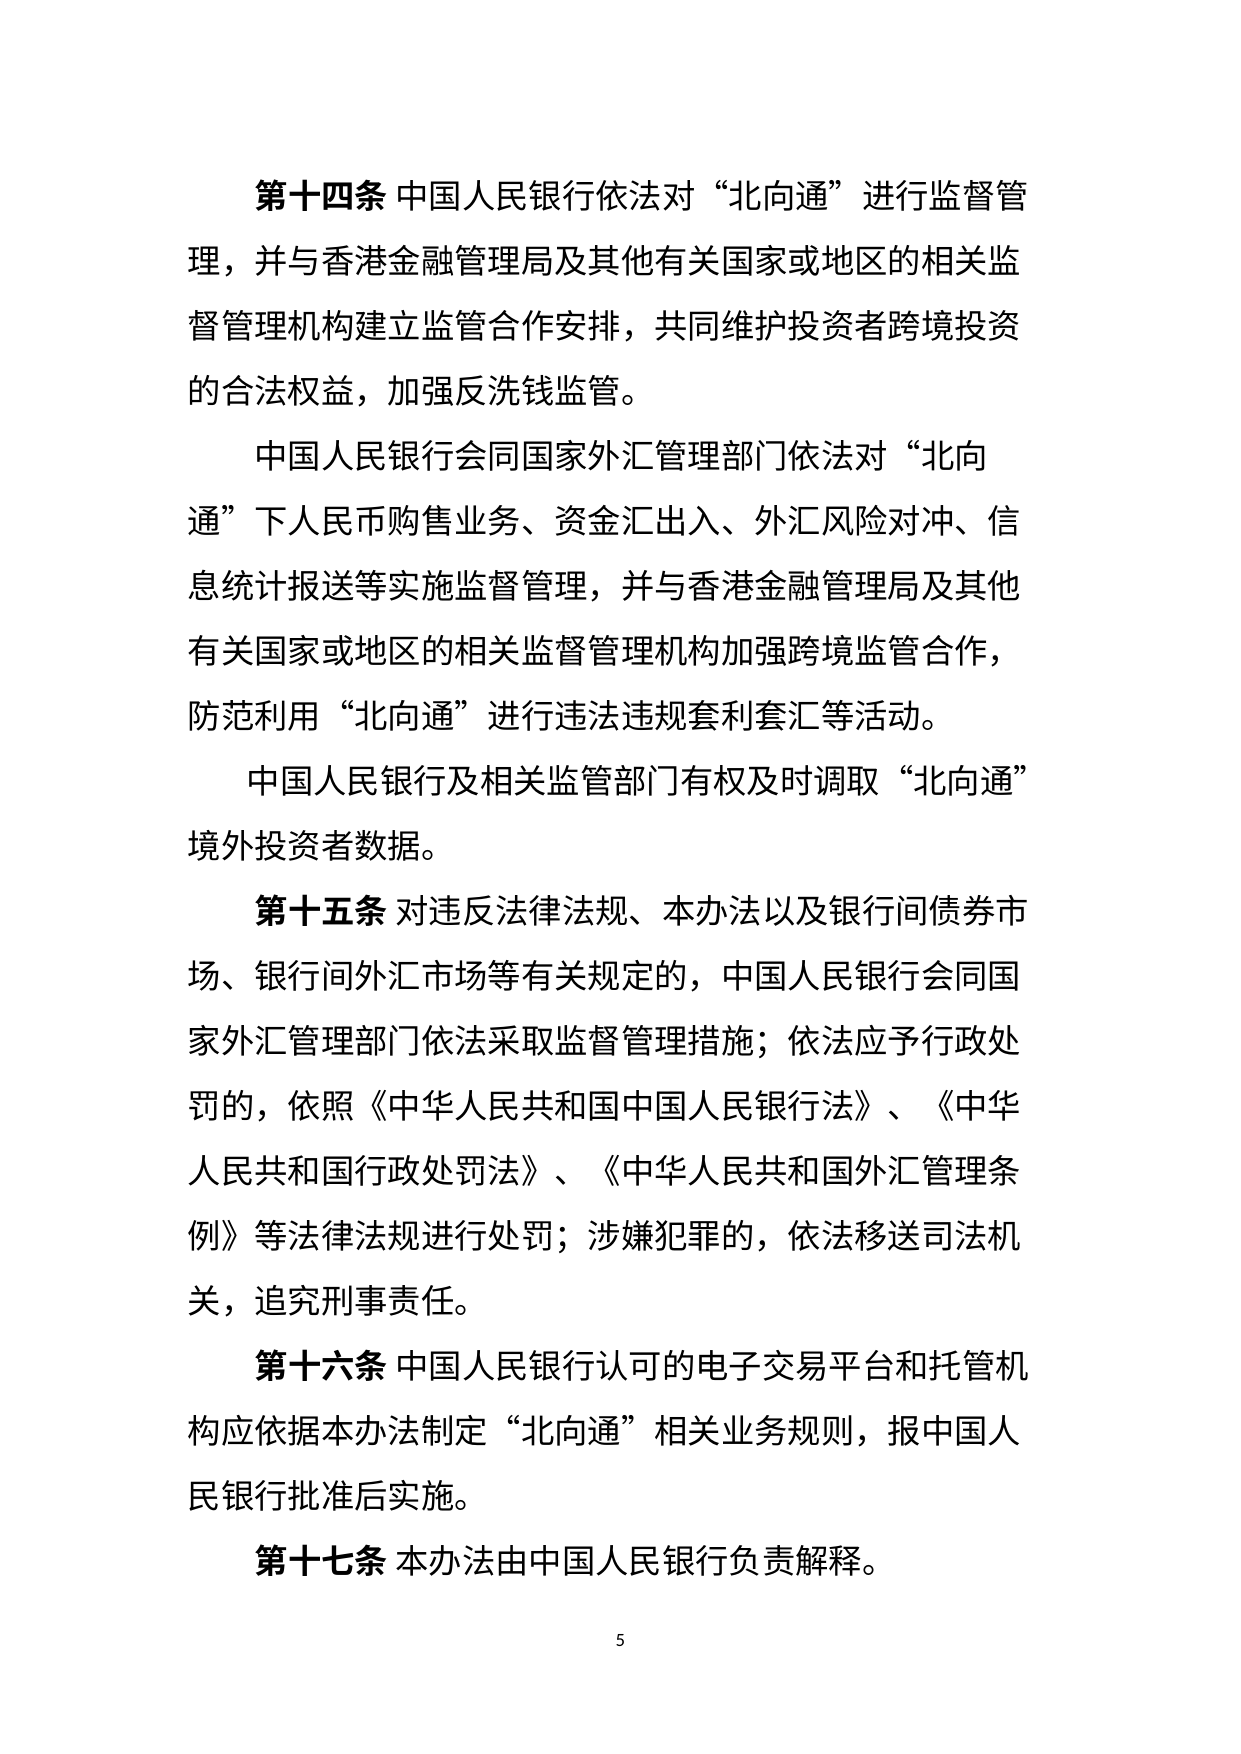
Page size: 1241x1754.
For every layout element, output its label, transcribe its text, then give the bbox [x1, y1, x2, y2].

text 中国人民银行及相关监管部门有权及时调取“北向通”境外投资者数据。 [187, 747, 1053, 877]
text 第十七条 本办法由中国人民银行负责解释。 [187, 1527, 1053, 1592]
text 第十四条 中国人民银行依法对“北向通”进行监督管理，并与香港金融管理局及其他有关国家或地区的相关监督管理机构建立监管合作安排，共同维护投资者跨境投资的合法权益，加强反洗钱监管。 [187, 162, 1053, 422]
text 第十五条 对违反法律法规、本办法以及银行间债券市场、银行间外汇市场等有关规定的，中国人民银行会同国家外汇管理部门依法采取监督管理措施；依法应予行政处罚的，依照《中华人民共和国中国人民银行法》、《中华人民共和国行政处罚法》、《中华人民共和国外汇管理条例》等法律法规进行处罚；涉嫌犯罪的，依法移送司法机关，追究刑事责任。 [187, 877, 1053, 1332]
text 第十六条 中国人民银行认可的电子交易平台和托管机构应依据本办法制定“北向通”相关业务规则，报中国人民银行批准后实施。 [187, 1332, 1053, 1527]
text 中国人民银行会同国家外汇管理部门依法对“北向通”下人民币购售业务、资金汇出入、外汇风险对冲、信息统计报送等实施监督管理，并与香港金融管理局及其他有关国家或地区的相关监督管理机构加强跨境监管合作，防范利用“北向通”进行违法违规套利套汇等活动。 [187, 422, 1053, 747]
